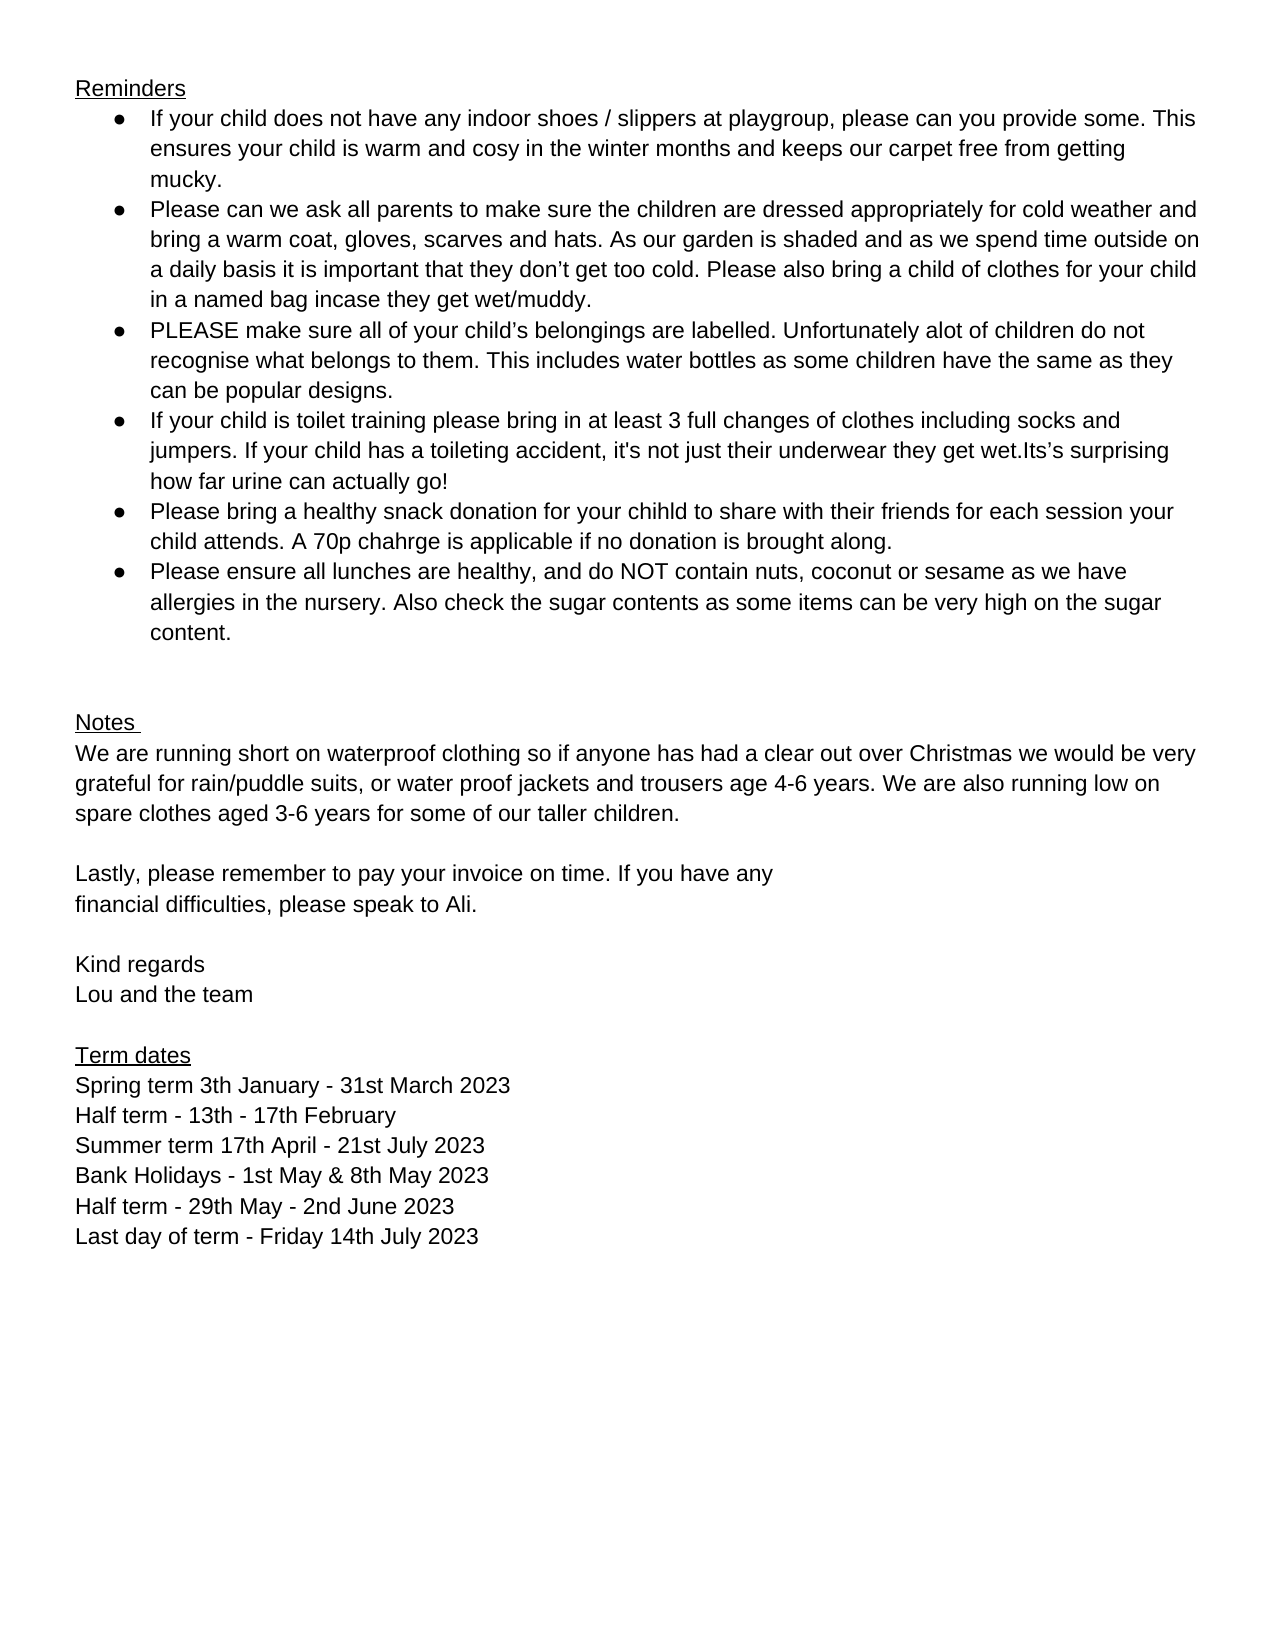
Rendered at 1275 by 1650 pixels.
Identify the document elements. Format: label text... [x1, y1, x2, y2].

text Lastly, please remember to pay your invoice on time. If you have any [75, 860, 1200, 887]
list PLEASE make sure all of your child’s belongings are labelled. Unfortunately alot of children do not recognise what belongs to them. This includes water bottles as some children have the same as they can be popular designs. [112, 317, 1200, 403]
text Reminders [75, 75, 1200, 101]
list If your child is toilet training please bring in at least 3 full changes of clothes including socks and jumpers. If your child has a toileting accident, it's not just their underwear they get wet.Its’s surprising how far urine can actually go! [112, 407, 1200, 494]
text Notes [75, 709, 1200, 736]
list Please ensure all lunches are healthy, and do NOT contain nuts, coconut or sesame as we have allergies in the nursery. Also check the sugar contents as some items can be very high on the sugar content. [112, 558, 1200, 645]
text Spring term 3th January - 31st March 2023 [75, 1072, 1200, 1098]
list Please can we ask all parents to make sure the children are dressed appropriately for cold weather and bring a warm coat, gloves, scarves and hats. As our garden is shaded and as we spend time outside on a daily basis it is important that they don’t get too cold. Please also bring a child of clothes for your child in a named bag incase they get wet/muddy. [112, 196, 1200, 313]
text Half term - 13th - 17th February [75, 1102, 1200, 1128]
text Kind regards [75, 951, 1200, 977]
text Term dates [75, 1042, 1200, 1068]
text We are running short on waterproof clothing so if anyone has had a clear out over Christmas we would be very grateful for rain/puddle suits, or water proof jackets and trousers age 4-6 years. We are also running low on spare clothes aged 3-6 years for some of our taller children. [75, 739, 1200, 826]
text Summer term 17th April - 21st July 2023 [75, 1132, 1200, 1159]
text Last day of term - Friday 14th July 2023 [75, 1223, 1200, 1249]
list Please bring a healthy snack donation for your chihld to share with their friends for each session your child attends. A 70p chahrge is applicable if no donation is brought along. [112, 498, 1200, 554]
text Half term - 29th May - 2nd June 2023 [75, 1193, 1200, 1219]
text Lou and the team [75, 981, 1200, 1008]
text Bank Holidays - 1st May & 8th May 2023 [75, 1162, 1200, 1189]
text financial difficulties, please speak to Ali. [75, 891, 1200, 917]
list If your child does not have any indoor shoes / slippers at playgroup, please can you provide some. This ensures your child is warm and cosy in the winter months and keeps our carpet free from getting mucky. [112, 105, 1200, 192]
